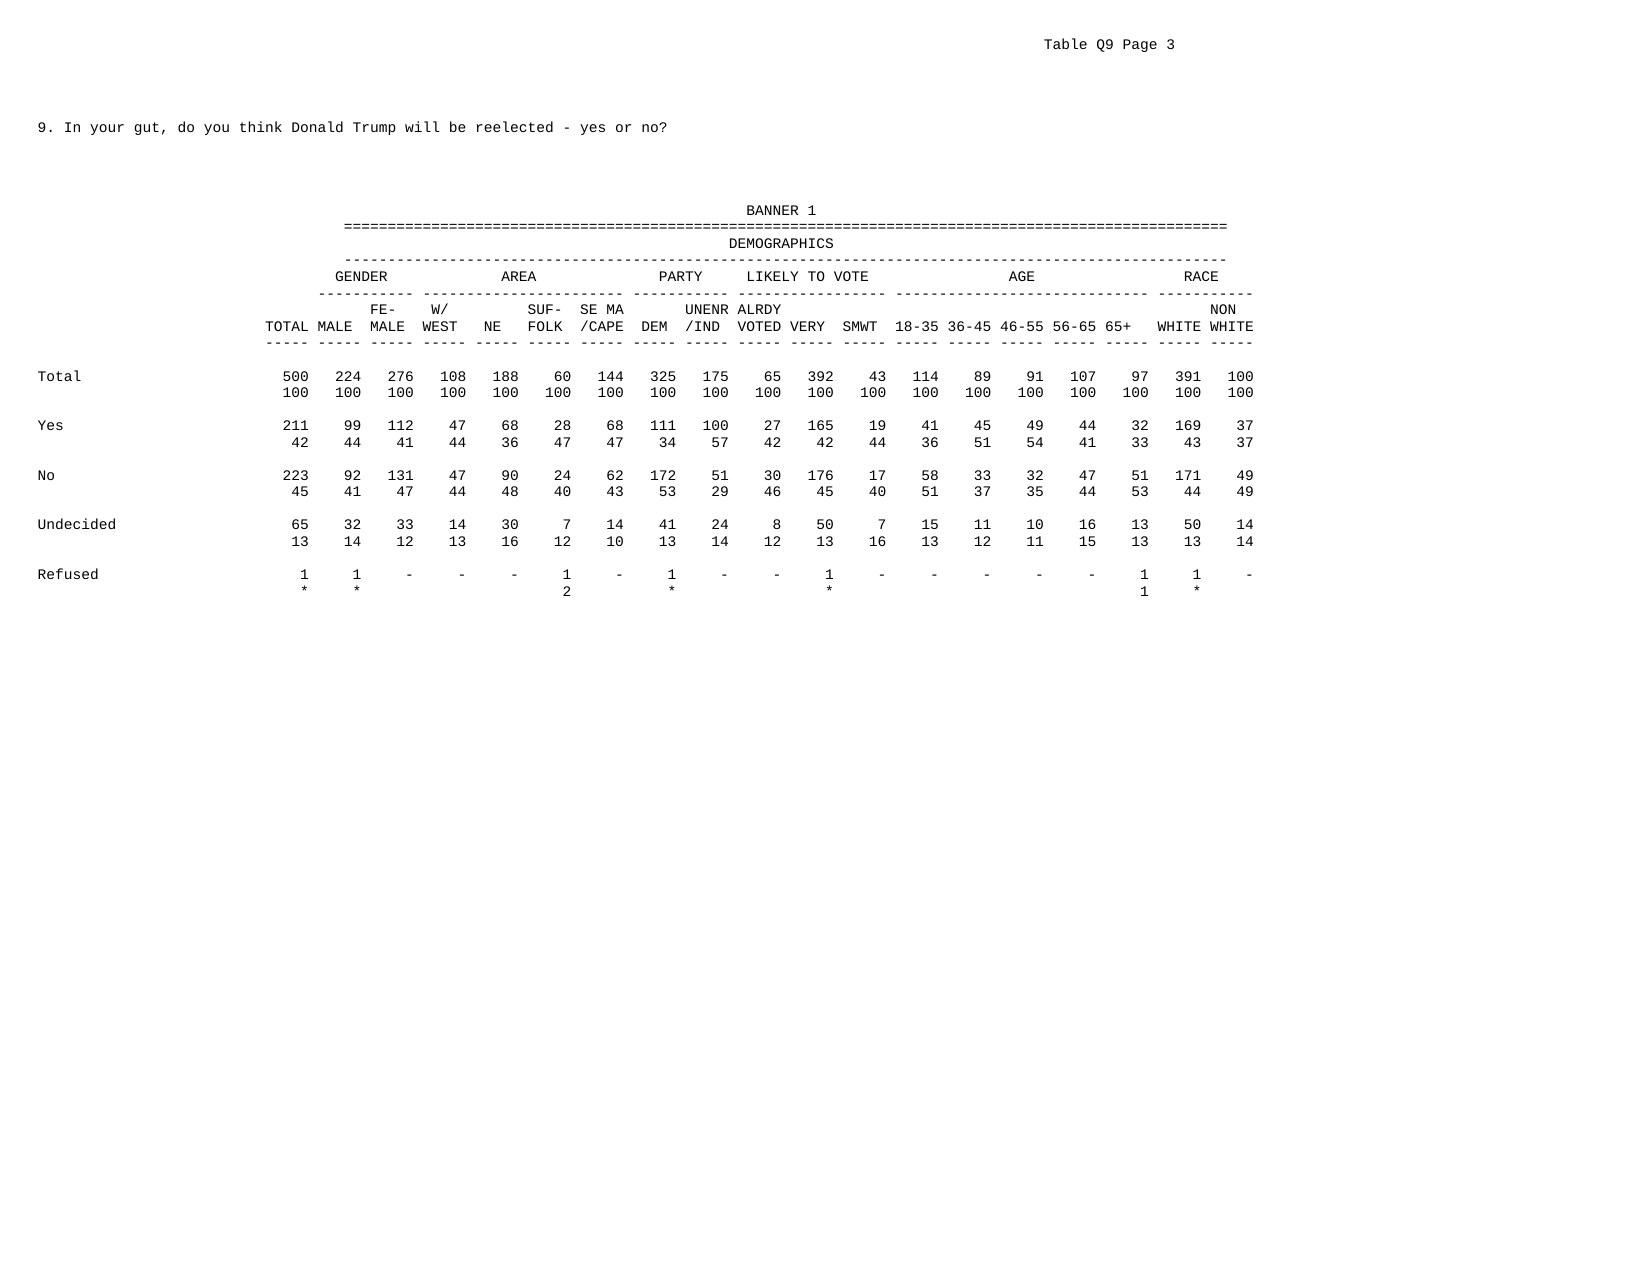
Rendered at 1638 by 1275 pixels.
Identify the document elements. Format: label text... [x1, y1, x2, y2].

text ----------------------------------------------------------------------------------------------------- [37, 253, 1638, 269]
text TOTAL MALE MALE WEST NE FOLK /CAPE DEM /IND VOTED VERY SMWT 18-35 36-45 46-55 56-65 65+ WHITE WHITE [37, 319, 1638, 336]
text DEMOGRAPHICS [37, 236, 1638, 253]
text FE- W/ SUF- SE MA UNENR ALRDY NON [37, 302, 1638, 319]
text * * 2 * * 1 * [37, 584, 1638, 601]
text 45 41 47 44 48 40 43 53 29 46 45 40 51 37 35 44 53 44 49 [37, 485, 1638, 501]
text 9. In your gut, do you think Donald Trump will be reelected - yes or no? [37, 120, 1638, 137]
text ----------- ----------------------- ----------- ----------------- ----------------------------- ----------- [37, 286, 1638, 302]
text Total 500 224 276 108 188 60 144 325 175 65 392 43 114 89 91 107 97 391 100 [37, 369, 1638, 385]
text Table Q9 Page 3 [37, 37, 1638, 54]
text Refused 1 1 - - - 1 - 1 - - 1 - - - - - 1 1 - [37, 567, 1638, 584]
text Undecided 65 32 33 14 30 7 14 41 24 8 50 7 15 11 10 16 13 50 14 [37, 518, 1638, 534]
text 42 44 41 44 36 47 47 34 57 42 42 44 36 51 54 41 33 43 37 [37, 435, 1638, 452]
text No 223 92 131 47 90 24 62 172 51 30 176 17 58 33 32 47 51 171 49 [37, 468, 1638, 485]
text ===================================================================================================== [37, 220, 1638, 236]
text Yes 211 99 112 47 68 28 68 111 100 27 165 19 41 45 49 44 32 169 37 [37, 418, 1638, 435]
text ----- ----- ----- ----- ----- ----- ----- ----- ----- ----- ----- ----- ----- ----- ----- ----- ----- ----- ----- [37, 336, 1638, 352]
text BANNER 1 [37, 203, 1638, 220]
text 13 14 12 13 16 12 10 13 14 12 13 16 13 12 11 15 13 13 14 [37, 534, 1638, 551]
text 100 100 100 100 100 100 100 100 100 100 100 100 100 100 100 100 100 100 100 [37, 385, 1638, 402]
text GENDER AREA PARTY LIKELY TO VOTE AGE RACE [37, 269, 1638, 286]
